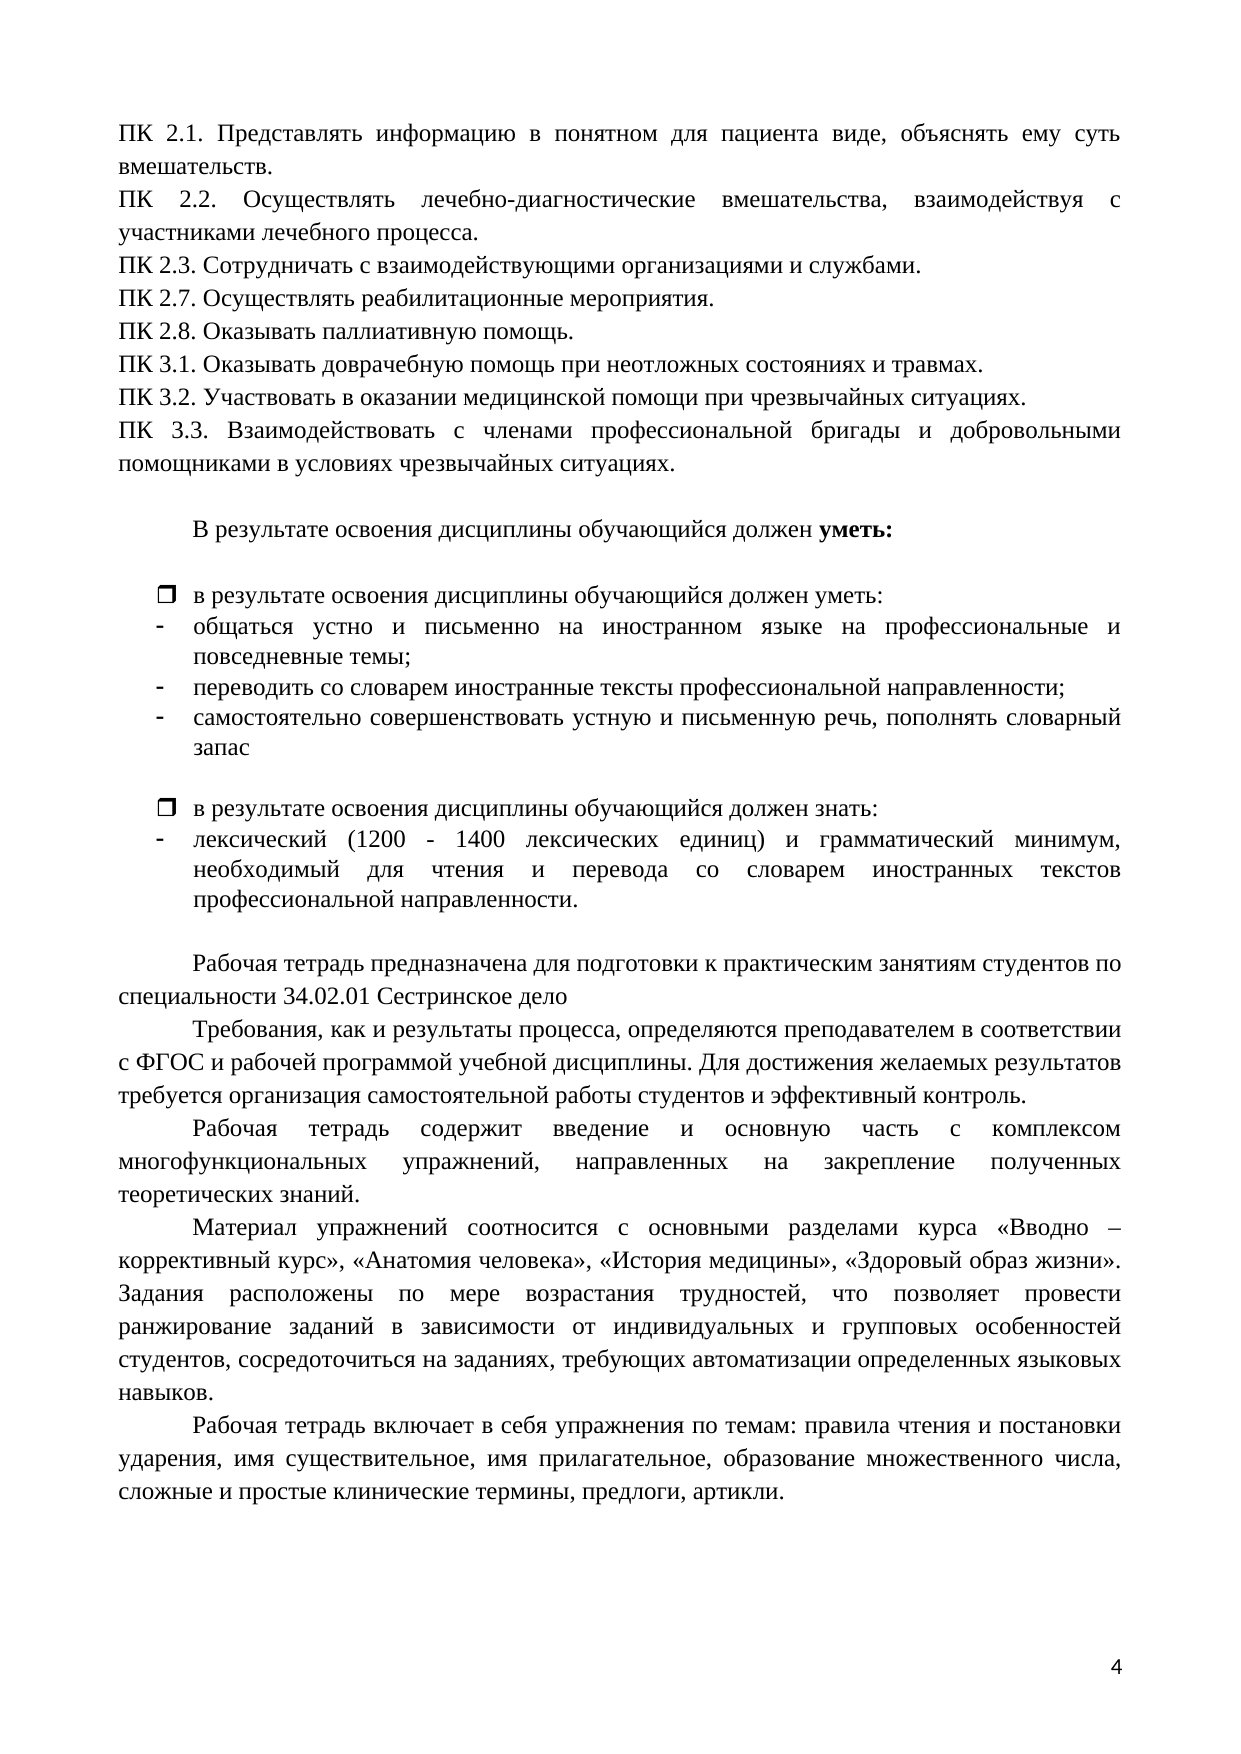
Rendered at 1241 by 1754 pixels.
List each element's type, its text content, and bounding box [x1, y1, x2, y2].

text ПК 2.7. Осуществлять реабилитационные мероприятия. [118, 283, 1122, 312]
text ПК 3.1. Оказывать доврачебную помощь при неотложных состояниях и травмах. [118, 349, 1122, 378]
text ПК 2.2. Осуществлять лечебно-диагностические вмешательства, взаимодействуя с участниками лечебного процесса. [118, 184, 1122, 246]
text ПК 3.3. Взаимодействовать с членами профессиональной бригады и добровольными помощниками в условиях чрезвычайных ситуациях. [118, 415, 1122, 477]
list в результате освоения дисциплины обучающийся должен знать: [156, 793, 1122, 822]
text Рабочая тетрадь содержит введение и основную часть с комплексом многофункциональных упражнений, направленных на закрепление полученных теоретических знаний. [118, 1113, 1122, 1208]
list самостоятельно совершенствовать устную и письменную речь, пополнять словарный запас [156, 702, 1122, 761]
text Рабочая тетрадь предназначена для подготовки к практическим занятиям студентов по специальности 34.02.01 Сестринское дело [118, 948, 1122, 1010]
text Рабочая тетрадь включает в себя упражнения по темам: правила чтения и постановки ударения, имя существительное, имя прилагательное, образование множественного числа, сложные и простые клинические термины, предлоги, артикли. [118, 1410, 1122, 1505]
list в результате освоения дисциплины обучающийся должен уметь: [156, 580, 1122, 609]
text В результате освоения дисциплины обучающийся должен уметь: [118, 514, 1122, 543]
list лексический (1200 - 1400 лексических единиц) и грамматический минимум, необходимый для чтения и перевода со словарем иностранных текстов профессиональной направленности. [156, 824, 1122, 913]
list переводить со словарем иностранные тексты профессиональной направленности; [156, 672, 1122, 700]
text Требования, как и результаты процесса, определяются преподавателем в соответствии с ФГОС и рабочей программой учебной дисциплины. Для достижения желаемых результатов требуется организация самостоятельной работы студентов и эффективный контроль. [118, 1014, 1122, 1109]
text Материал упражнений соотносится с основными разделами курса «Вводно – коррективный курс», «Анатомия человека», «История медицины», «Здоровый образ жизни». Задания расположены по мере возрастания трудностей, что позволяет провести ранжирование заданий в зависимости от индивидуальных и групповых особенностей студентов, сосредоточиться на заданиях, требующих автоматизации определенных языковых навыков. [118, 1212, 1122, 1406]
text ПК 2.1. Представлять информацию в понятном для пациента виде, объяснять ему суть вмешательств. [118, 118, 1122, 180]
list общаться устно и письменно на иностранном языке на профессиональные и повседневные темы; [156, 611, 1122, 670]
text ПК 2.8. Оказывать паллиативную помощь. [118, 316, 1122, 345]
text ПК 3.2. Участвовать в оказании медицинской помощи при чрезвычайных ситуациях. [118, 382, 1122, 411]
text ПК 2.3. Сотрудничать с взаимодействующими организациями и службами. [118, 250, 1122, 279]
